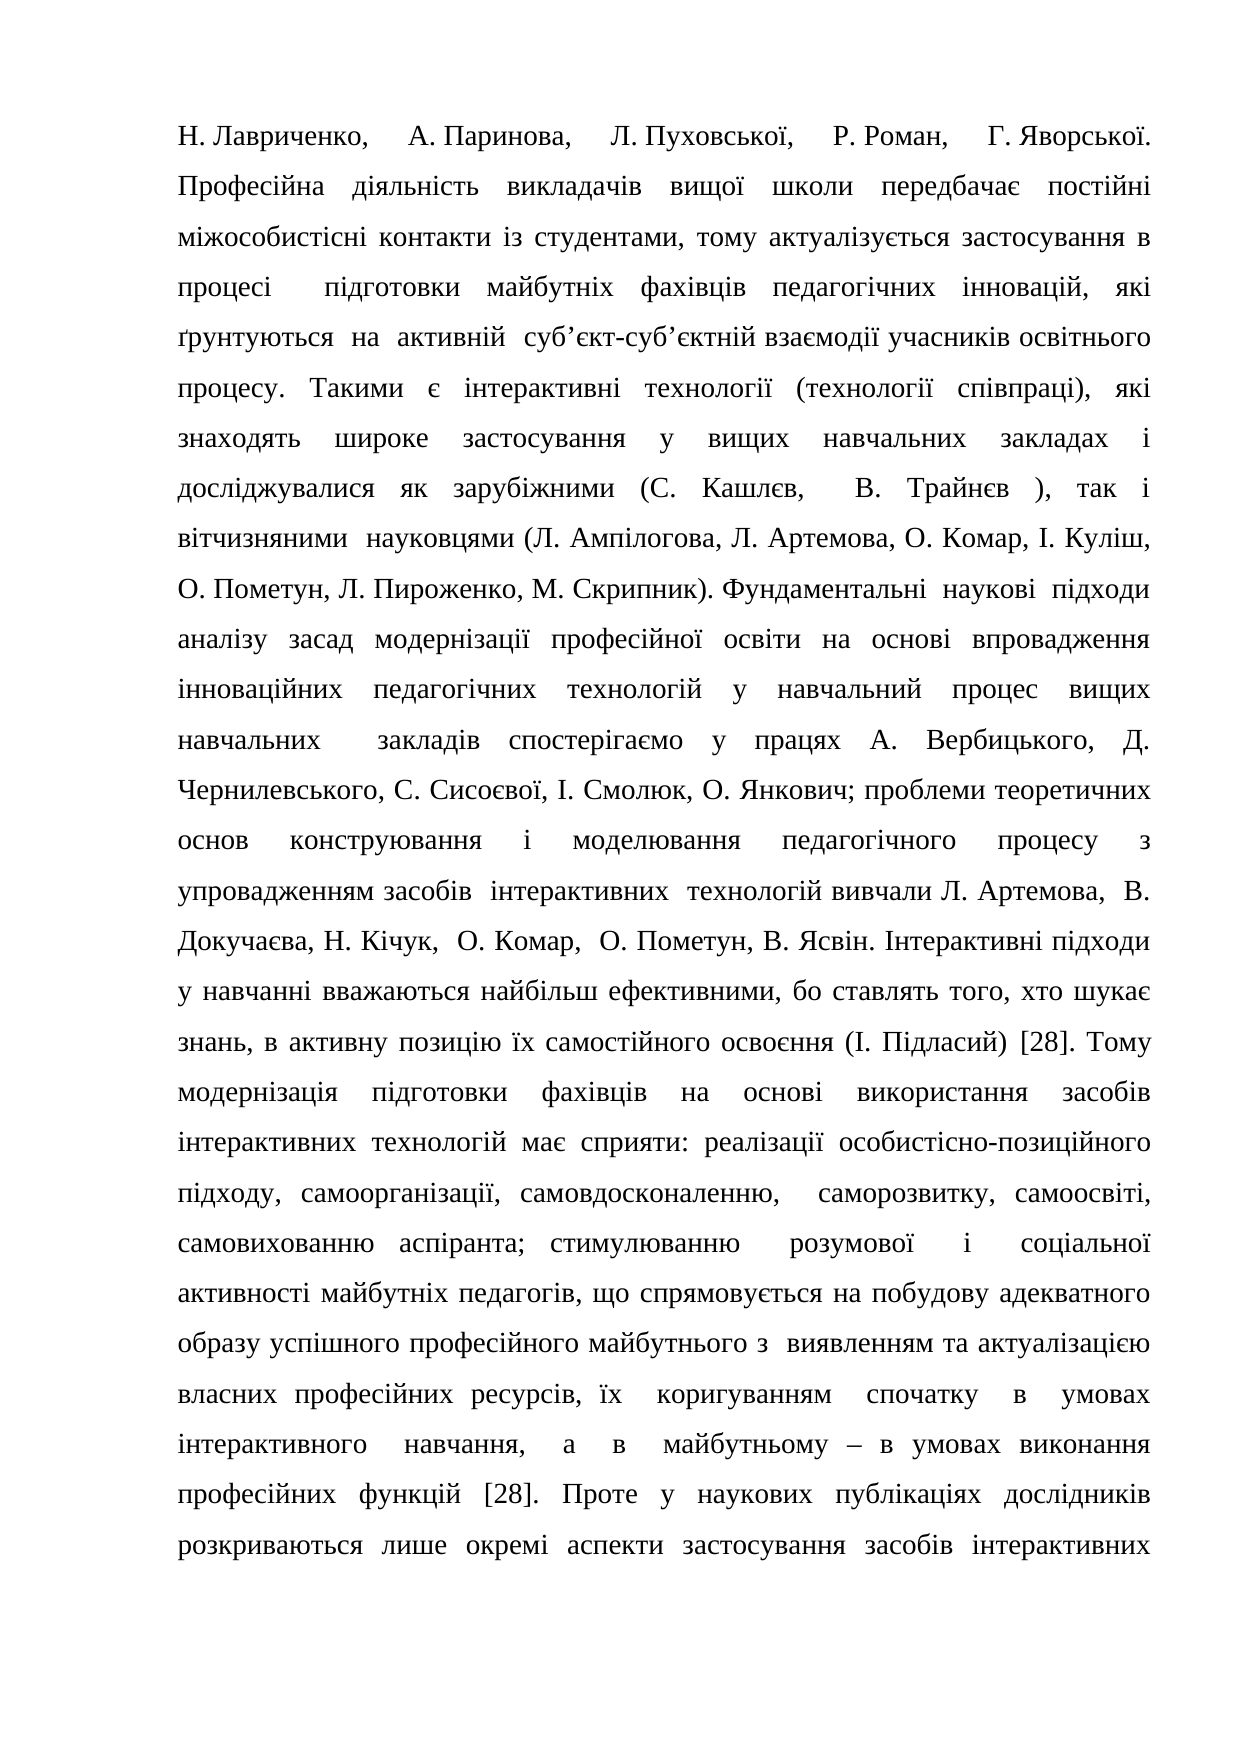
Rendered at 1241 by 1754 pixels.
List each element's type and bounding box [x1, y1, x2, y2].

text [177, 118, 1152, 1560]
